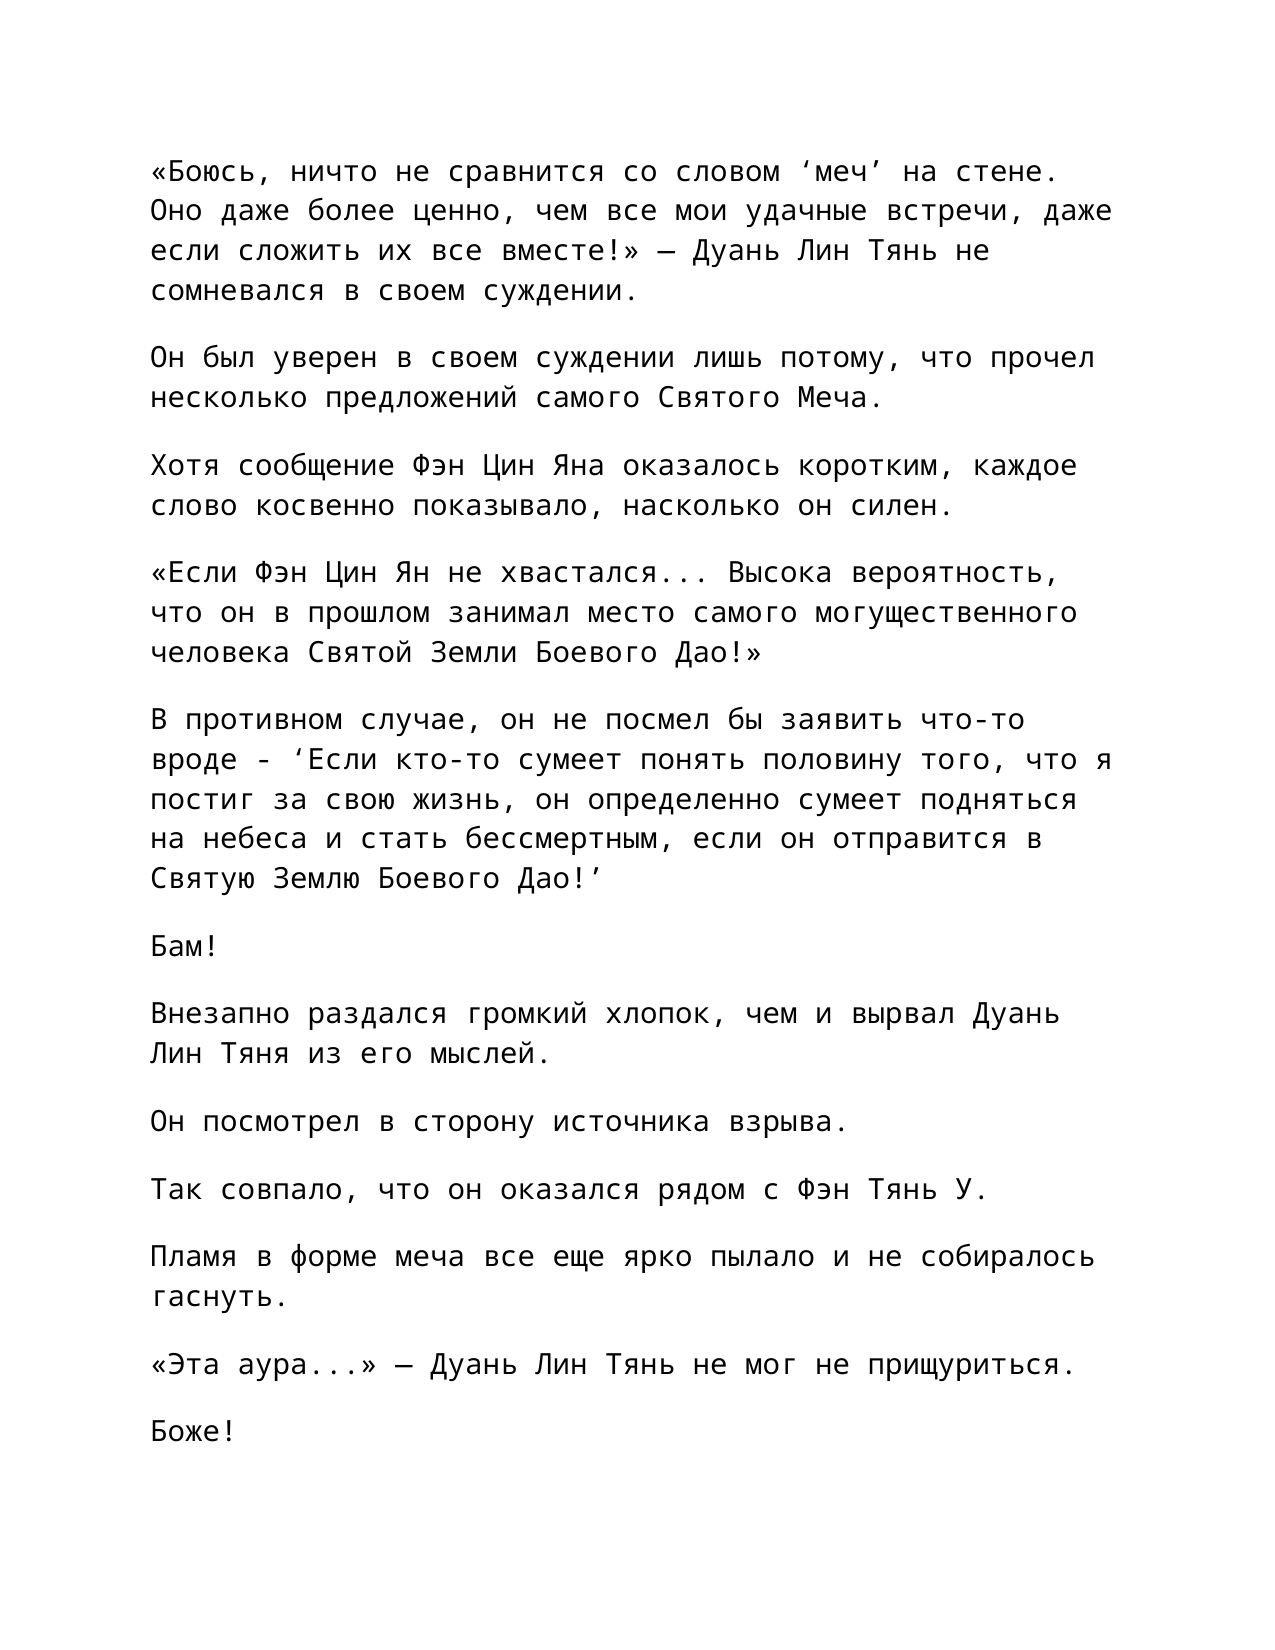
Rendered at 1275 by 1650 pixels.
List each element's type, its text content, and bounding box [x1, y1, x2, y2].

text Бам! [150, 925, 1125, 965]
text Он посмотрел в сторону источника взрыва. [150, 1100, 1125, 1140]
text Так совпало, что он оказался рядом с Фэн Тянь У. [150, 1168, 1125, 1208]
text Хотя сообщение Фэн Цин Яна оказалось коротким, каждое слово косвенно показывало, насколько он силен. [150, 444, 1125, 523]
text Пламя в форме меча все еще ярко пылало и не собиралось гаснуть. [150, 1236, 1125, 1315]
text В противном случае, он не посмел бы заявить что-то вроде - ‘Если кто-то сумеет понять половину того, что я постиг за свою жизнь, он определенно сумеет подняться на небеса и стать бессмертным, если он отправится в Святую Землю Боевого Дао!’ [150, 699, 1125, 897]
text «Эта аура...» — Дуань Лин Тянь не мог не прищуриться. [150, 1343, 1125, 1383]
text Он был уверен в своем суждении лишь потому, что прочел несколько предложений самого Святого Меча. [150, 337, 1125, 416]
text Боже! [150, 1411, 1125, 1450]
text Внезапно раздался громкий хлопок, чем и вырвал Дуань Лин Тяня из его мыслей. [150, 993, 1125, 1072]
text «Если Фэн Цин Ян не хвастался... Высока вероятность, что он в прошлом занимал место самого могущественного человека Святой Земли Боевого Дао!» [150, 552, 1125, 671]
text «Боюсь, ничто не сравнится со словом ‘меч’ на стене. Оно даже более ценно, чем все мои удачные встречи, даже если сложить их все вместе!» — Дуань Лин Тянь не сомневался в своем суждении. [150, 150, 1125, 309]
